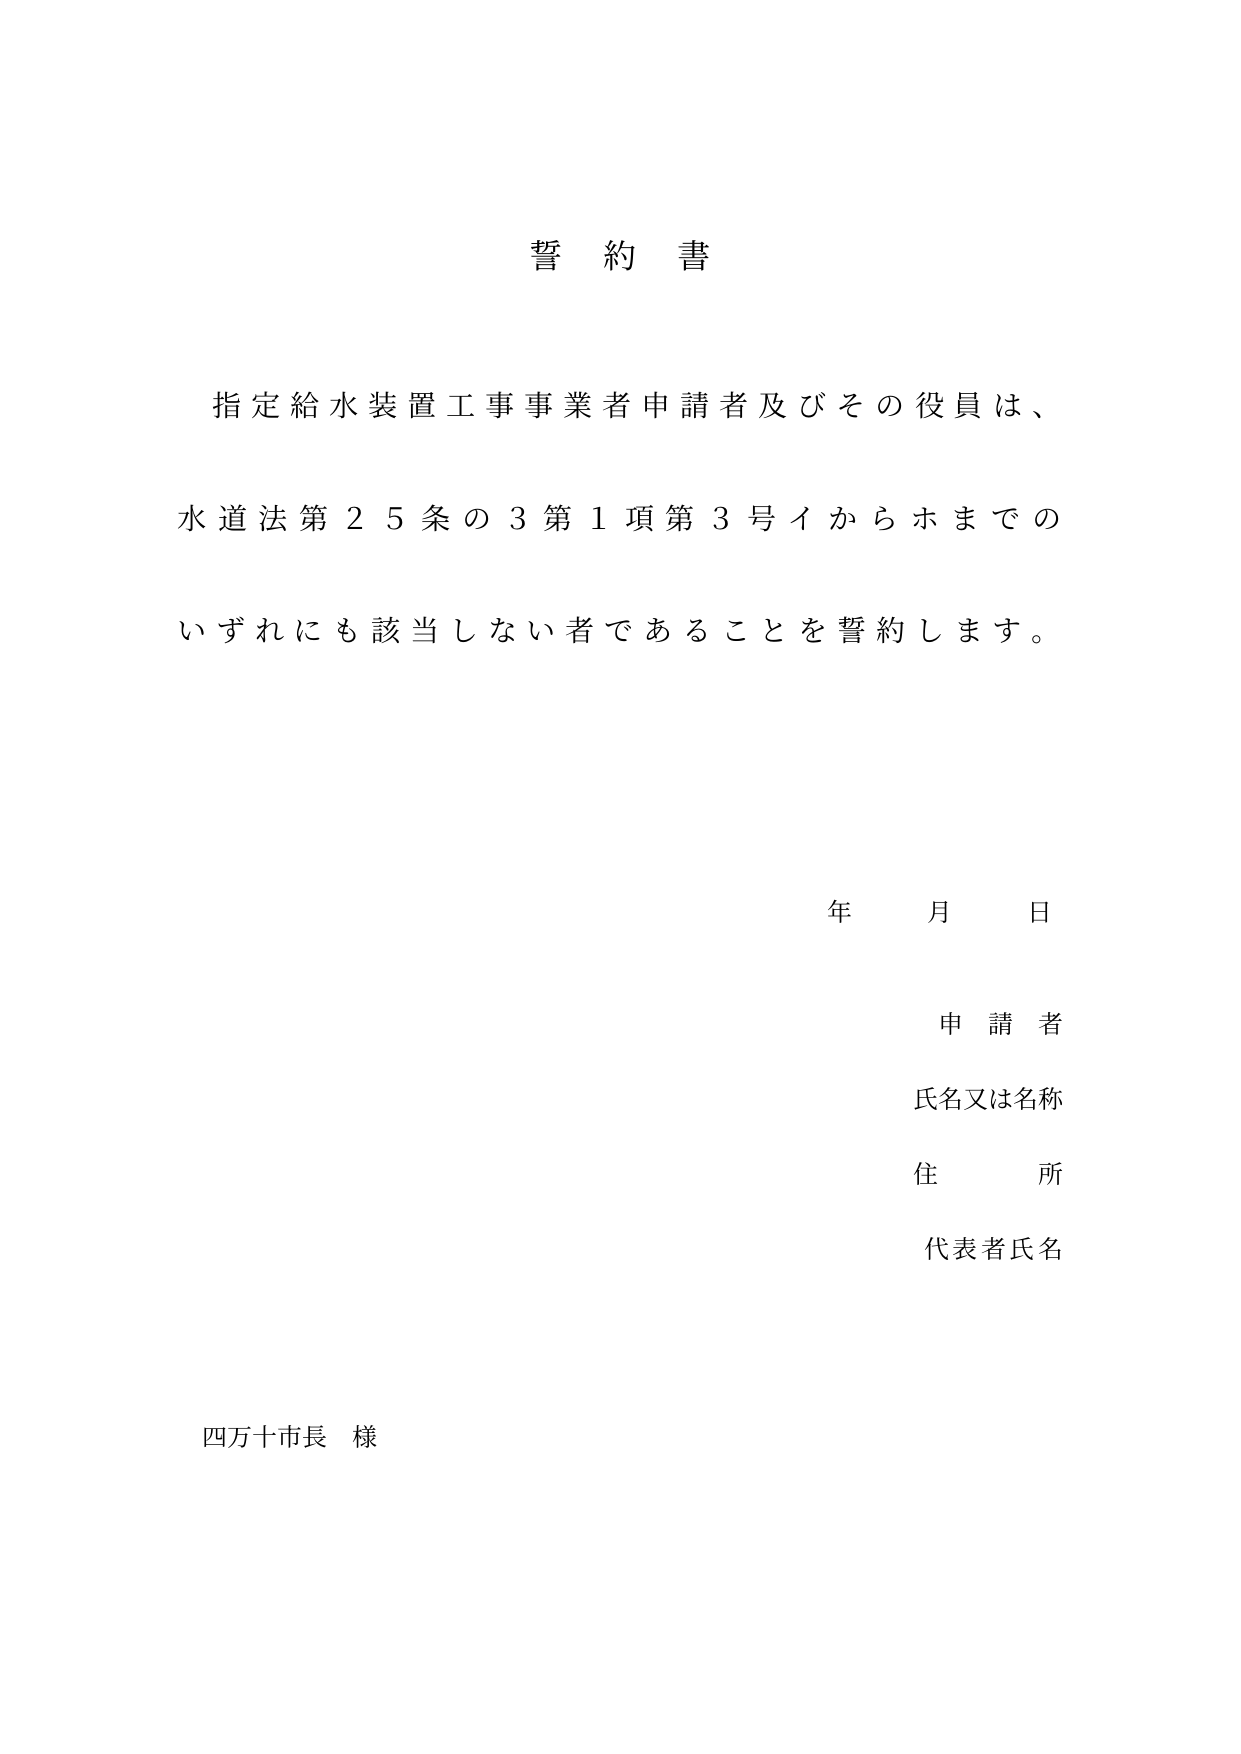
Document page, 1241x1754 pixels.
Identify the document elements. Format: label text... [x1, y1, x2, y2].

text 誓約書 [177, 217, 1063, 292]
text 代表者氏名 [177, 1229, 1063, 1267]
text 四万十市長 様 [177, 1417, 1063, 1454]
text 住 所 [177, 1154, 1063, 1192]
text 申 請 者 [177, 1004, 1063, 1042]
text 年 月 日 [177, 892, 1063, 929]
text 指定給水装置工事事業者申請者及びその役員は、 [177, 367, 1063, 442]
text いずれにも該当しない者であることを誓約します。 [177, 592, 1063, 667]
text 氏名又は名称 [177, 1079, 1063, 1117]
text 水道法第２５条の３第１項第３号イからホまでの [177, 479, 1063, 554]
